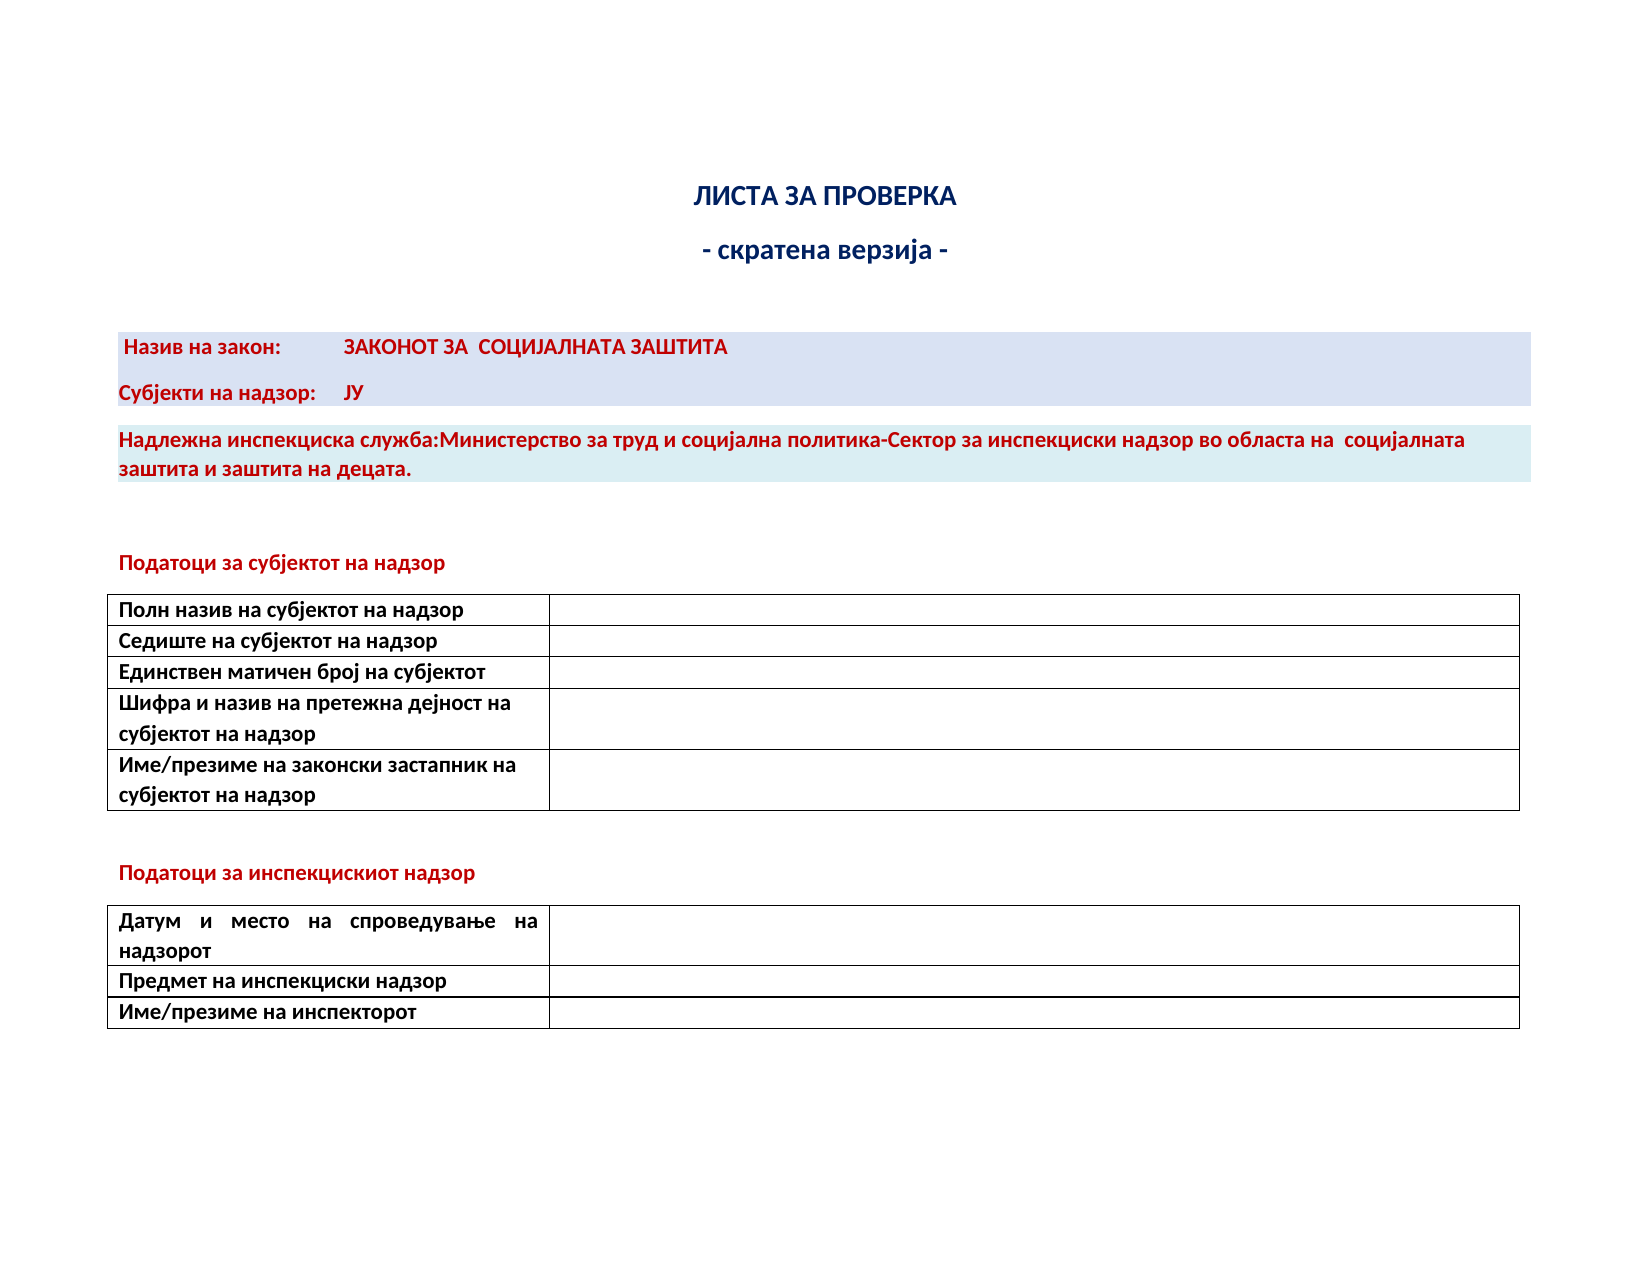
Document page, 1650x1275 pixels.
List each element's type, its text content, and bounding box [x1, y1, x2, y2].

table_header Полн назив на субјектот на надзор [108, 595, 549, 625]
text Субјекти на надзор: ЈУ [118, 378, 1531, 406]
table_cell Седиште на субјектот на надзор [108, 626, 549, 656]
table_cell [550, 689, 1519, 749]
table_cell [550, 657, 1519, 687]
table_header Датум и место на спроведување на надзорот [108, 906, 549, 965]
table_cell Предмет на инспекциски надзор [108, 966, 549, 996]
table_cell [550, 966, 1519, 996]
table_cell [550, 626, 1519, 656]
table_cell Шифра и назив на претежна дејност на субјектот на надзор [108, 689, 549, 749]
text Податоци за субјектот на надзор [118, 548, 1531, 576]
table_cell [550, 998, 1519, 1028]
text Податоци за инспекцискиот надзор [118, 858, 1531, 886]
table_header [550, 906, 1519, 965]
text - скратена верзија - [118, 231, 1531, 267]
table_cell [550, 750, 1519, 810]
text Надлежна инспекциска служба:Министерство за труд и социјална политика-Сектор за инспекциски надзор во областа на социјалната заштита и заштита на децата. [118, 425, 1531, 482]
table_cell Име/презиме на инспекторот [108, 998, 549, 1028]
table_cell Име/презиме на законски застапник на субјектот на надзор [108, 750, 549, 810]
text ЛИСТА ЗА ПРОВЕРКА [118, 177, 1531, 213]
table_header [550, 595, 1519, 625]
text Назив на закон: ЗАКОНОТ ЗА СОЦИЈАЛНАТА ЗАШТИТА [118, 332, 1531, 360]
table_cell Единствен матичен број на субјектот [108, 657, 549, 687]
